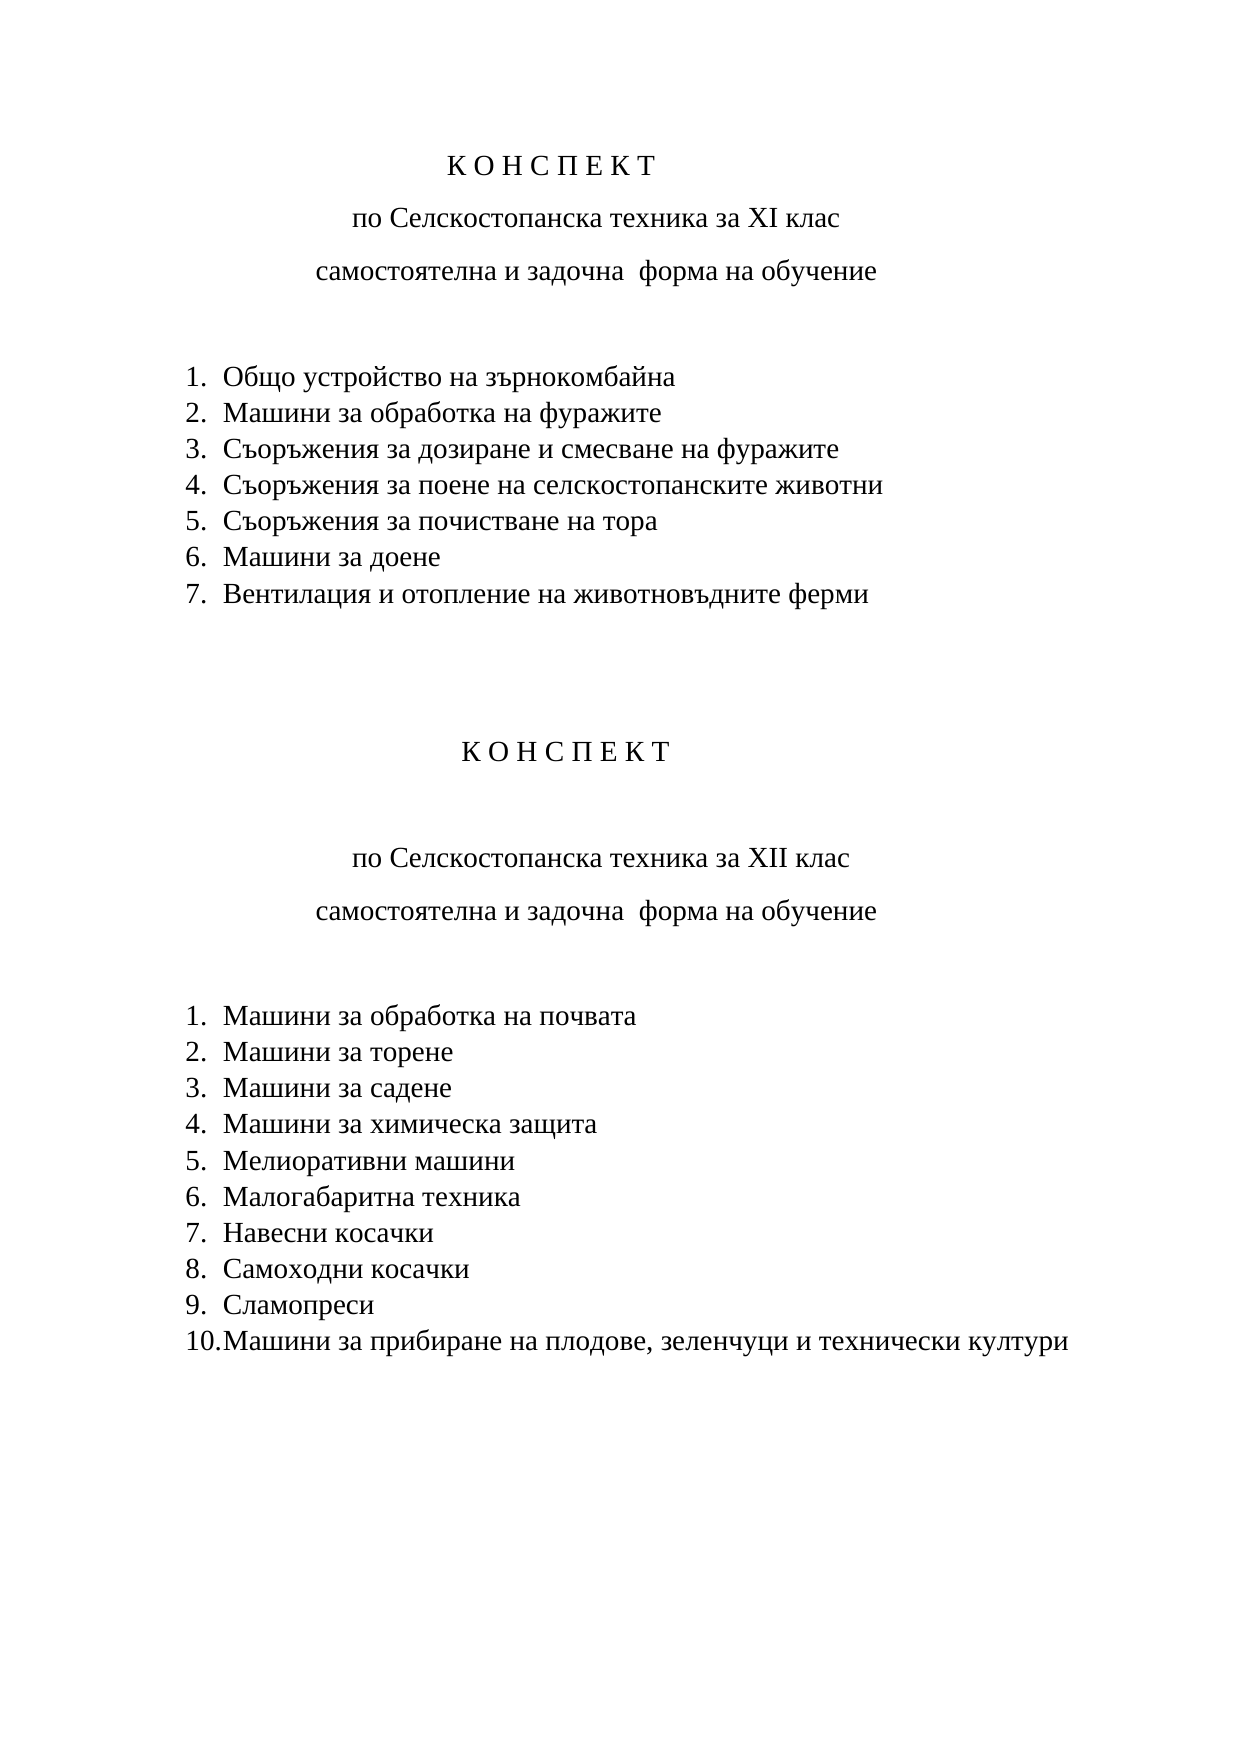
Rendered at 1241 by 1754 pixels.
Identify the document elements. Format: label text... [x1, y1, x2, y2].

text самостоятелна и задочна форма на обучение [148, 253, 1093, 287]
text по Селскостопанска техника за XII клас [148, 840, 1093, 873]
list Съоръжения за поене на селскостопанските животни [185, 467, 1093, 501]
list Машини за торене [185, 1034, 1093, 1068]
list Машини за доене [185, 539, 1093, 573]
list Навесни косачки [185, 1215, 1093, 1249]
list Машини за обработка на фуражите [185, 395, 1093, 428]
list Съоръжения за дозиране и смесване на фуражите [185, 431, 1093, 465]
text самостоятелна и задочна форма на обучение [148, 893, 1093, 926]
list Малогабаритна техника [185, 1179, 1093, 1212]
list Машини за прибиране на плодове, зеленчуци и технически култури [185, 1323, 1093, 1357]
list Вентилация и отопление на животновъдните ферми [185, 576, 1093, 609]
list Мелиоративни машини [185, 1143, 1093, 1176]
list Самоходни косачки [185, 1251, 1093, 1285]
list Машини за обработка на почвата [185, 998, 1093, 1032]
list Машини за химическа защита [185, 1107, 1093, 1140]
list Сламопреси [185, 1287, 1093, 1321]
text К О Н С П Е К Т [148, 148, 1093, 181]
text по Селскостопанска техника за XI клас [148, 200, 1093, 234]
text К О Н С П Е К Т [148, 734, 1093, 768]
list Съоръжения за почистване на тора [185, 503, 1093, 537]
list Общо устройство на зърнокомбайна [185, 359, 1093, 392]
list Машини за садене [185, 1071, 1093, 1104]
